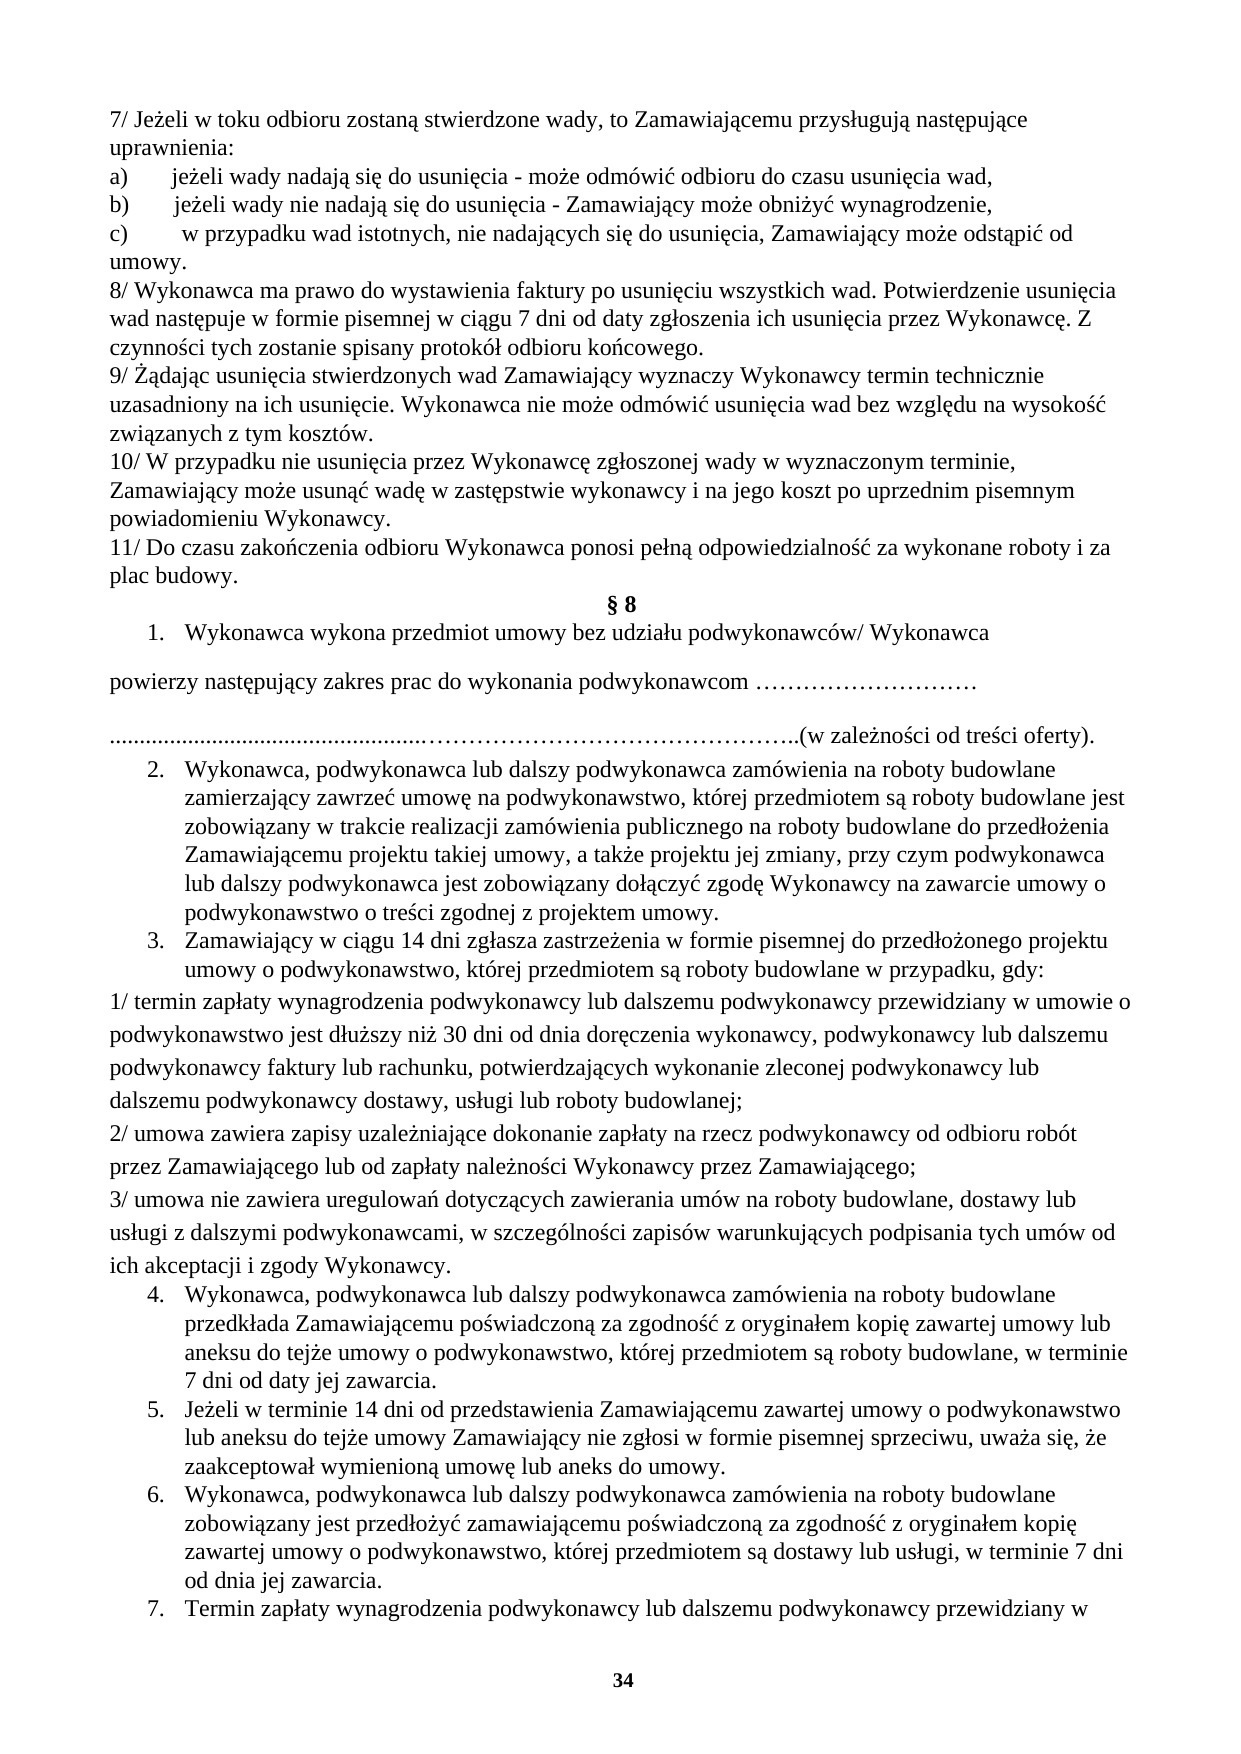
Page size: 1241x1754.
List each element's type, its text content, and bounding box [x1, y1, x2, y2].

text 11/ Do czasu zakończenia odbioru Wykonawca ponosi pełną odpowiedzialność za wykonane roboty i za plac budowy. [109, 532, 1133, 589]
list Wykonawca, podwykonawca lub dalszy podwykonawca zamówienia na roboty budowlane przedkłada Zamawiającemu poświadczoną za zgodność z oryginałem kopię zawartej umowy lub aneksu do tejże umowy o podwykonawstwo, której przedmiotem są roboty budowlane, w terminie 7 dni od daty jej zawarcia. [147, 1280, 1133, 1394]
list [147, 1594, 1133, 1622]
text 9/ Żądając usunięcia stwierdzonych wad Zamawiający wyznaczy Wykonawcy termin technicznie uzasadniony na ich usunięcie. Wykonawca nie może odmówić usunięcia wad bez względu na wysokość związanych z tym kosztów. [109, 361, 1133, 447]
text 7/ Jeżeli w toku odbioru zostaną stwierdzone wady, to Zamawiającemu przysługują następujące uprawnienia: [109, 104, 1133, 161]
list Zamawiający w ciągu 14 dni zgłasza zastrzeżenia w formie pisemnej do przedłożonego projektu umowy o podwykonawstwo, której przedmiotem są roboty budowlane w przypadku, gdy: [147, 926, 1133, 983]
list jeżeli wady nadają się do usunięcia - może odmówić odbioru do czasu usunięcia wad, [109, 161, 1133, 190]
text 2/ umowa zawiera zapisy uzależniające dokonanie zapłaty na rzecz podwykonawcy od odbioru robót przez Zamawiającego lub od zapłaty należności Wykonawcy przez Zamawiającego; [109, 1115, 1133, 1181]
list w przypadku wad istotnych, nie nadających się do usunięcia, Zamawiający może odstąpić od umowy. [109, 218, 1133, 276]
list Wykonawca, podwykonawca lub dalszy podwykonawca zamówienia na roboty budowlane zobowiązany jest przedłożyć zamawiającemu poświadczoną za zgodność z oryginałem kopię zawartej umowy o podwykonawstwo, której przedmiotem są dostawy lub usługi, w terminie 7 dni od dnia jej zawarcia. [147, 1480, 1133, 1594]
text 8/ Wykonawca ma prawo do wystawienia faktury po usunięciu wszystkich wad. Potwierdzenie usunięcia wad następuje w formie pisemnej w ciągu 7 dni od daty zgłoszenia ich usunięcia przez Wykonawcę. Z czynności tych zostanie spisany protokół odbioru końcowego. [109, 276, 1133, 361]
text 3/ umowa nie zawiera uregulowań dotyczących zawierania umów na roboty budowlane, dostawy lub usługi z dalszymi podwykonawcami, w szczególności zapisów warunkujących podpisania tych umów od ich akceptacji i zgody Wykonawcy. [109, 1181, 1133, 1280]
list jeżeli wady nie nadają się do usunięcia - Zamawiający może obniżyć wynagrodzenie, [109, 190, 1133, 218]
text 1/ termin zapłaty wynagrodzenia podwykonawcy lub dalszemu podwykonawcy przewidziany w umowie o podwykonawstwo jest dłuższy niż 30 dni od dnia doręczenia wykonawcy, podwykonawcy lub dalszemu podwykonawcy faktury lub rachunku, potwierdzających wykonanie zleconej podwykonawcy lub dalszemu podwykonawcy dostawy, usługi lub roboty budowlanej; [109, 983, 1133, 1115]
text powierzy następujący zakres prac do wykonania podwykonawcom ……………………… [109, 647, 1133, 701]
list Wykonawca, podwykonawca lub dalszy podwykonawca zamówienia na roboty budowlane zamierzający zawrzeć umowę na podwykonawstwo, której przedmiotem są roboty budowlane jest zobowiązany w trakcie realizacji zamówienia publicznego na roboty budowlane do przedłożenia Zamawiającemu projektu takiej umowy, a także projektu jej zmiany, przy czym podwykonawca lub dalszy podwykonawca jest zobowiązany dołączyć zgodę Wykonawcy na zawarcie umowy o podwykonawstwo o treści zgodnej z projektem umowy. [147, 754, 1133, 926]
text 10/ W przypadku nie usunięcia przez Wykonawcę zgłoszonej wady w wyznaczonym terminie, Zamawiający może usunąć wadę w zastępstwie wykonawcy i na jego koszt po uprzednim pisemnym powiadomieniu Wykonawcy. [109, 447, 1133, 532]
text § 8 [109, 589, 1133, 618]
list Wykonawca wykona przedmiot umowy bez udziału podwykonawców/ Wykonawca [147, 618, 1133, 647]
list Jeżeli w terminie 14 dni od przedstawienia Zamawiającemu zawartej umowy o podwykonawstwo lub aneksu do tejże umowy Zamawiający nie zgłosi w formie pisemnej sprzeciwu, uważa się, że zaakceptował wymienioną umowę lub aneks do umowy. [147, 1394, 1133, 1480]
text ………………………………………..(w zależności od treści oferty). [109, 701, 1133, 754]
